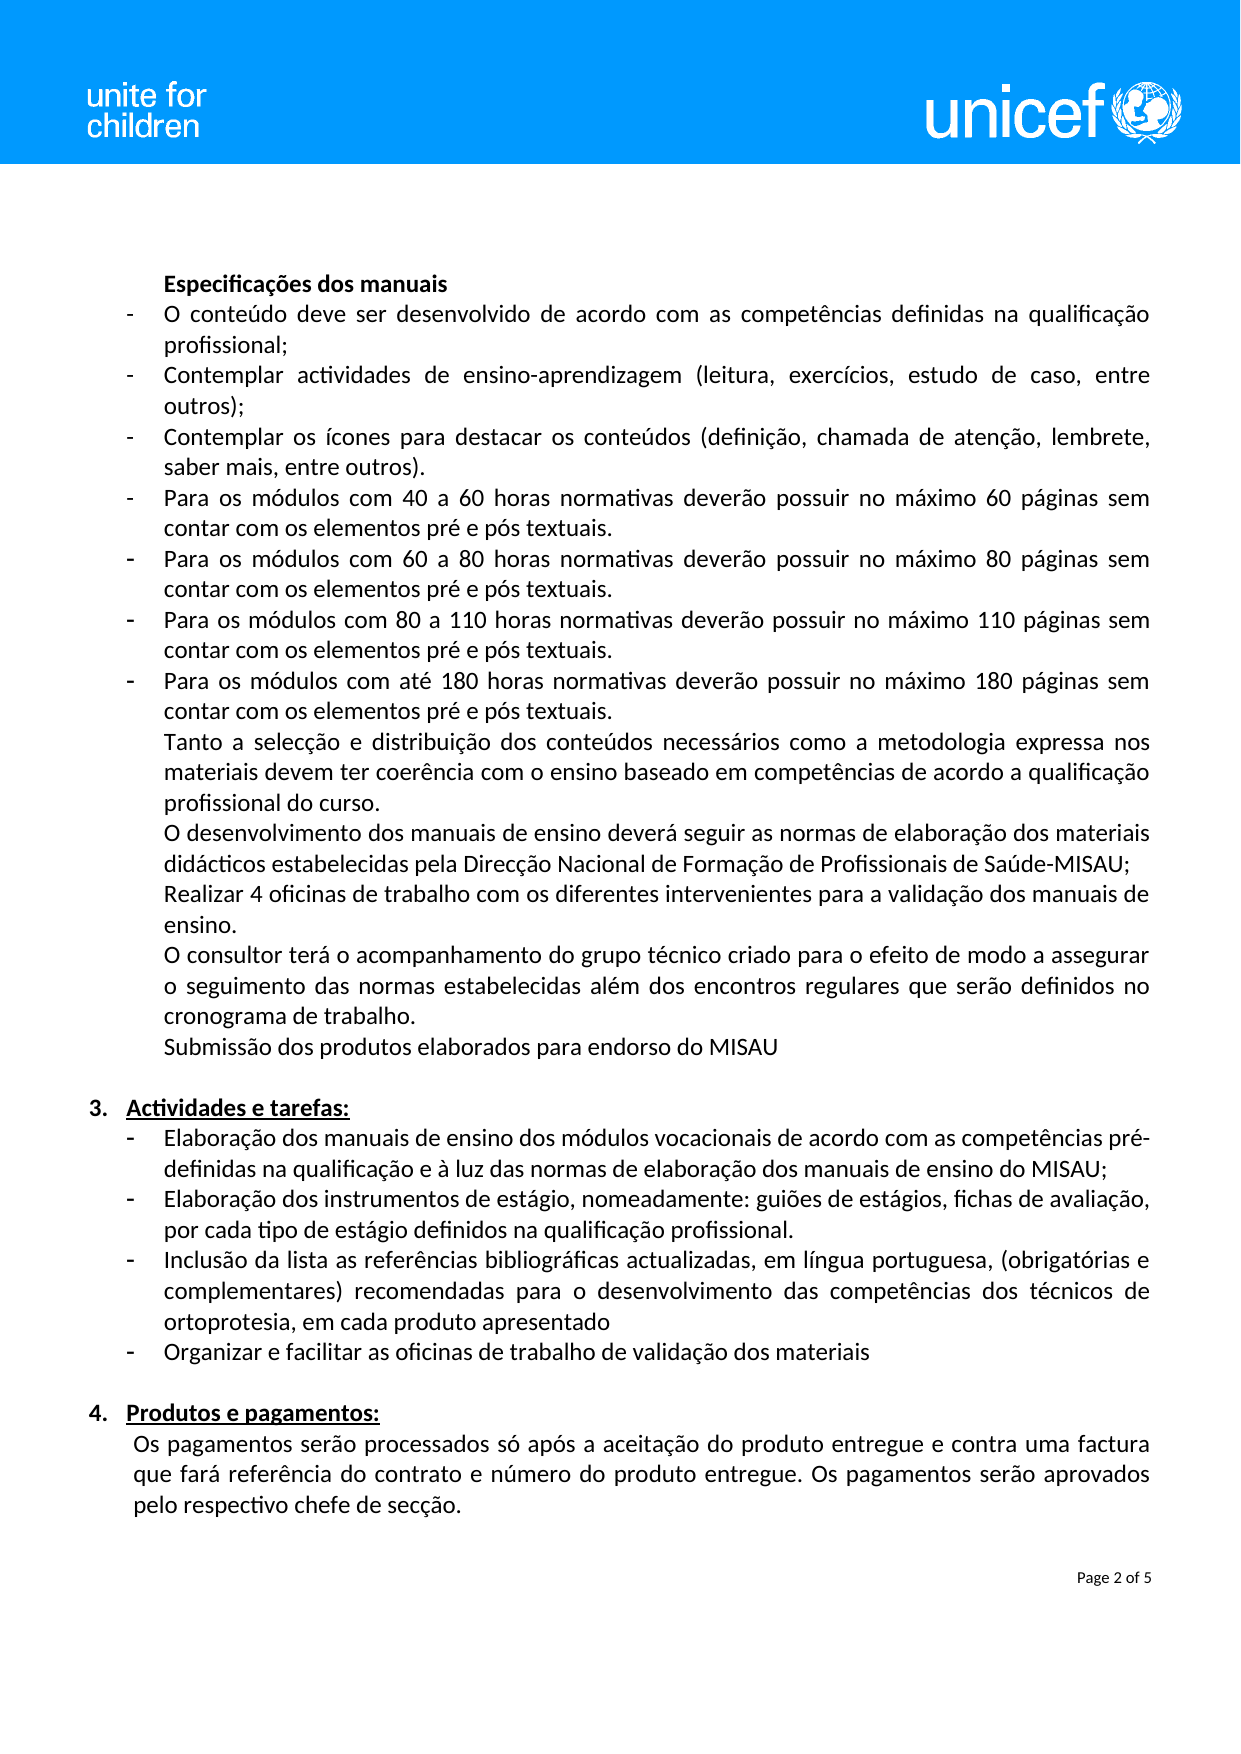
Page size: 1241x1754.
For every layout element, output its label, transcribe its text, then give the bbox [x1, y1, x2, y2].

list Organizar e facilitar as oficinas de trabalho de validação dos materiais [126, 1336, 1152, 1367]
list Para os módulos com 40 a 60 horas normativas deverão possuir no máximo 60 páginas sem contar com os elementos pré e pós textuais. [126, 482, 1152, 543]
list Contemplar os ícones para destacar os conteúdos (definição, chamada de atenção, lembrete, saber mais, entre outros). [126, 421, 1152, 482]
text Especificações dos manuais [89, 268, 1152, 298]
list Elaboração dos instrumentos de estágio, nomeadamente: guiões de estágios, fichas de avaliação, por cada tipo de estágio definidos na qualificação profissional. [126, 1184, 1152, 1245]
list Para os módulos com 80 a 110 horas normativas deverão possuir no máximo 110 páginas sem contar com os elementos pré e pós textuais. [126, 604, 1152, 665]
list Para os módulos com 60 a 80 horas normativas deverão possuir no máximo 80 páginas sem contar com os elementos pré e pós textuais. [126, 543, 1152, 604]
list O conteúdo deve ser desenvolvido de acordo com as competências definidas na qualificação profissional; [126, 298, 1152, 359]
list Produtos e pagamentos: [89, 1397, 1152, 1428]
list Contemplar actividades de ensino-aprendizagem (leitura, exercícios, estudo de caso, entre outros); [126, 359, 1152, 421]
picture [87, 81, 1182, 144]
list O desenvolvimento dos manuais de ensino deverá seguir as normas de elaboração dos materiais didácticos estabelecidas pela Direcção Nacional de Formação de Profissionais de Saúde-MISAU; [164, 817, 1152, 878]
list Realizar 4 oficinas de trabalho com os diferentes intervenientes para a validação dos manuais de ensino. [164, 878, 1152, 939]
list Inclusão da lista as referências bibliográficas actualizadas, em língua portuguesa, (obrigatórias e complementares) recomendadas para o desenvolvimento das competências dos técnicos de ortoprotesia, em cada produto apresentado [126, 1245, 1152, 1336]
list Tanto a selecção e distribuição dos conteúdos necessários como a metodologia expressa nos materiais devem ter coerência com o ensino baseado em competências de acordo a qualificação profissional do curso. [164, 726, 1152, 817]
list Para os módulos com até 180 horas normativas deverão possuir no máximo 180 páginas sem contar com os elementos pré e pós textuais. [126, 665, 1152, 726]
list Actividades e tarefas: [89, 1092, 1152, 1123]
text Os pagamentos serão processados só após a aceitação do produto entregue e contra uma factura que fará referência do contrato e número do produto entregue. Os pagamentos serão aprovados pelo respectivo chefe de secção. [133, 1428, 1152, 1519]
list Elaboração dos manuais de ensino dos módulos vocacionais de acordo com as competências pré-definidas na qualificação e à luz das normas de elaboração dos manuais de ensino do MISAU; [126, 1123, 1152, 1184]
list Submissão dos produtos elaborados para endorso do MISAU [164, 1031, 1152, 1062]
list O consultor terá o acompanhamento do grupo técnico criado para o efeito de modo a assegurar o seguimento das normas estabelecidas além dos encontros regulares que serão definidos no cronograma de trabalho. [164, 939, 1152, 1031]
